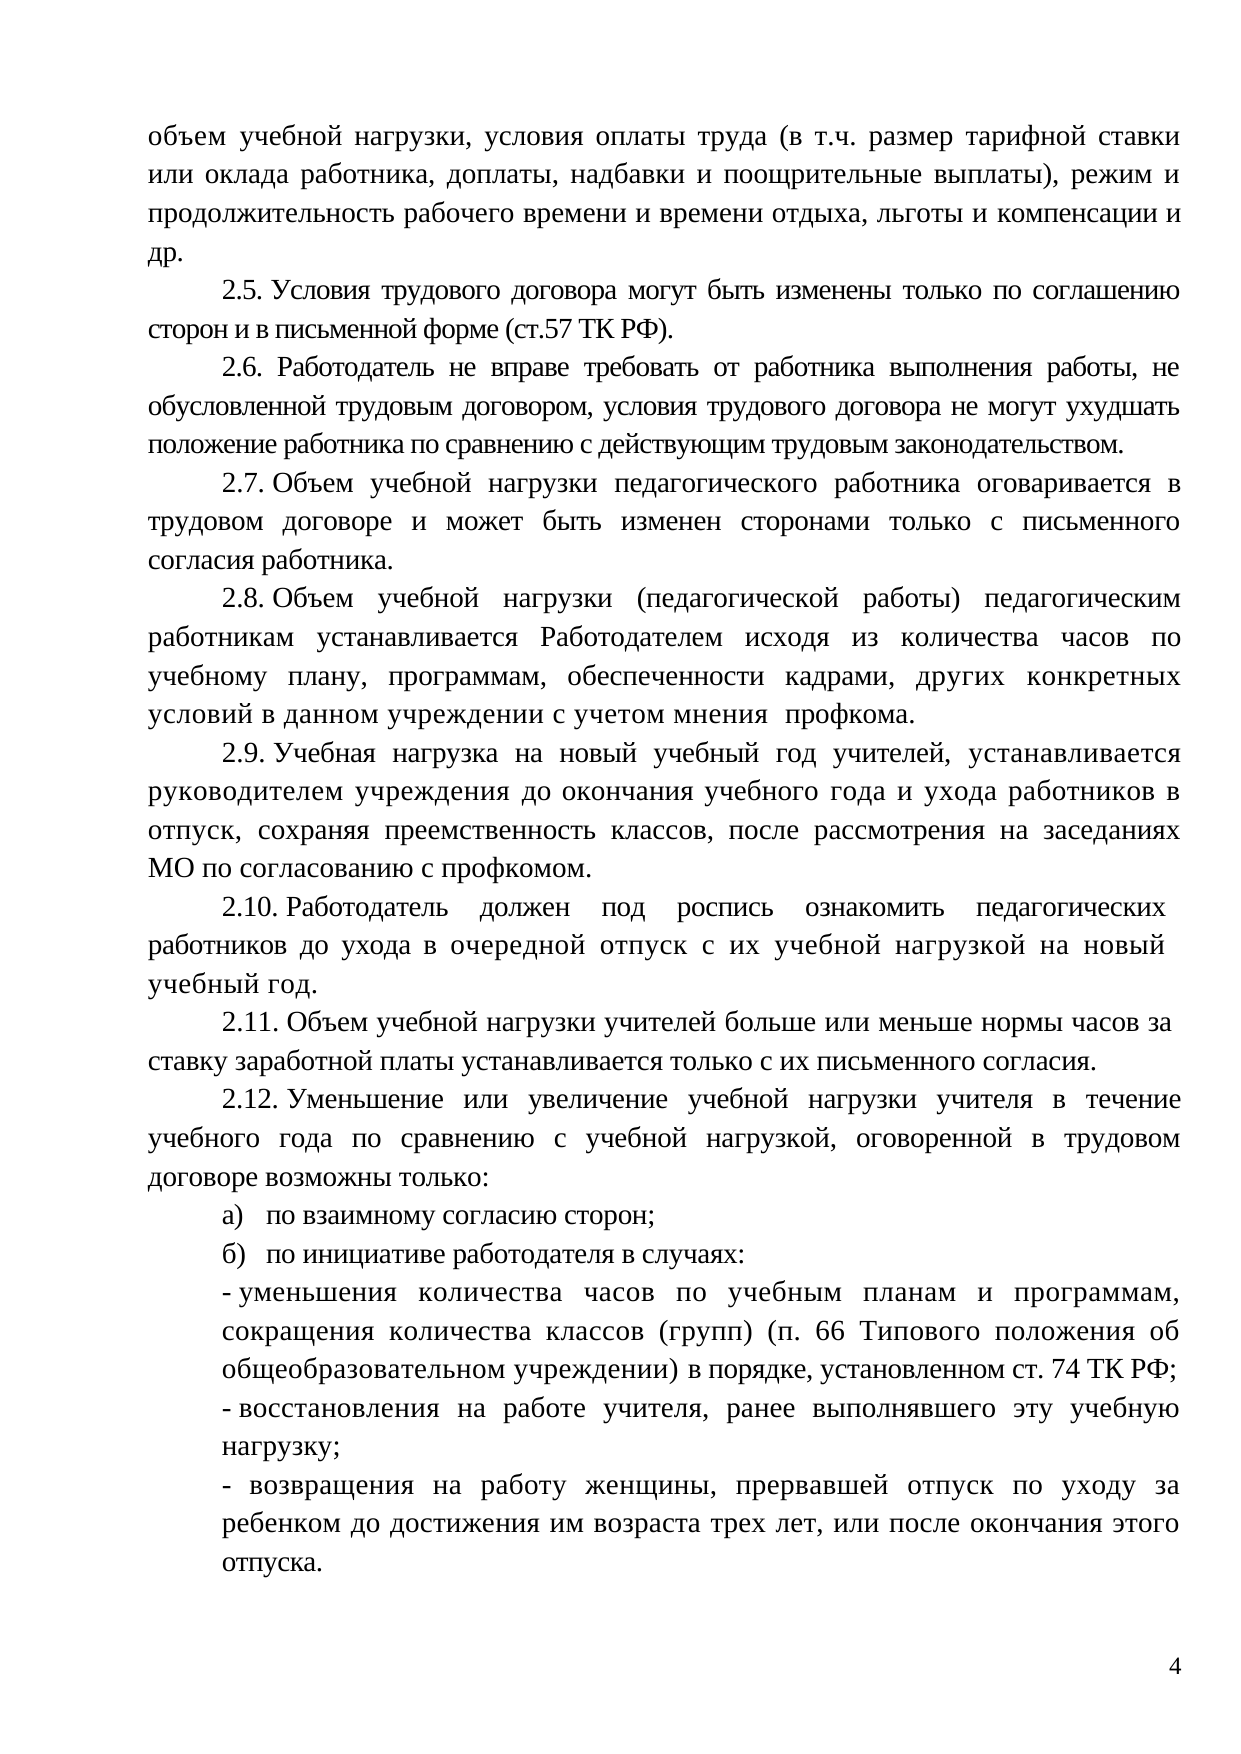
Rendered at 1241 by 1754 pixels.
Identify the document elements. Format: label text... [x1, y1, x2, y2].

text 2.7. Объем учебной нагрузки педагогического работника оговаривается в трудовом договоре и может быть изменен сторонами только с письменного согласия работника. [148, 465, 1181, 576]
text 2.9. Учебная нагрузка на новый учебный год учителей, устанавливается руководителем учреждения до окончания учебного года и ухода работников в отпуск, сохраняя преемственность классов, после рассмотрения на заседаниях МО по согласованию с профкомом. [148, 735, 1181, 884]
text 2.10. Работодатель должен под роспись ознакомить педагогических работников до ухода в очередной отпуск с их учебной нагрузкой на новый учебный год. [148, 889, 1166, 999]
text 2.8. Объем учебной нагрузки (педагогической работы) педагогическим работникам устанавливается Работодателем исходя из количества часов по учебному плану, программам, обеспеченности кадрами, других конкретных условий в данном учреждении с учетом мнения профкома. [148, 581, 1181, 730]
text - уменьшения количества часов по учебным планам и программам, сокращения количества классов (групп) (п. 66 Типового положения об общеобразовательном учреждении) в порядке, установленном ст. 74 ТК РФ; [222, 1274, 1181, 1385]
text 2.5. Условия трудового договора могут быть изменены только по соглашению сторон и в письменной форме (ст.57 ТК РФ). [148, 272, 1181, 344]
text 2.11. Объем учебной нагрузки учителей больше или меньше нормы часов за ставку заработной платы устанавливается только с их письменного согласия. [148, 1004, 1172, 1077]
text 2.6. Работодатель не вправе требовать от работника выполнения работы, не обусловленной трудовым договором, условия трудового договора не могут ухудшать положение работника по сравнению с действующим трудовым законодательством. [148, 349, 1181, 460]
text - восстановления на работе учителя, ранее выполнявшего эту учебную нагрузку; [222, 1390, 1181, 1462]
text 2.12. Уменьшение или увеличение учебной нагрузки учителя в течение учебного года по сравнению с учебной нагрузкой, оговоренной в трудовом договоре возможны только: [148, 1082, 1181, 1192]
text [148, 118, 1181, 267]
text - возвращения на работу женщины, прервавшей отпуск по уходу за ребенком до достижения им возраста трех лет, или после окончания этого отпуска. [222, 1467, 1181, 1578]
text а) по взаимному согласию сторон; [148, 1197, 1181, 1231]
text б) по инициативе работодателя в случаях: [148, 1236, 1181, 1269]
